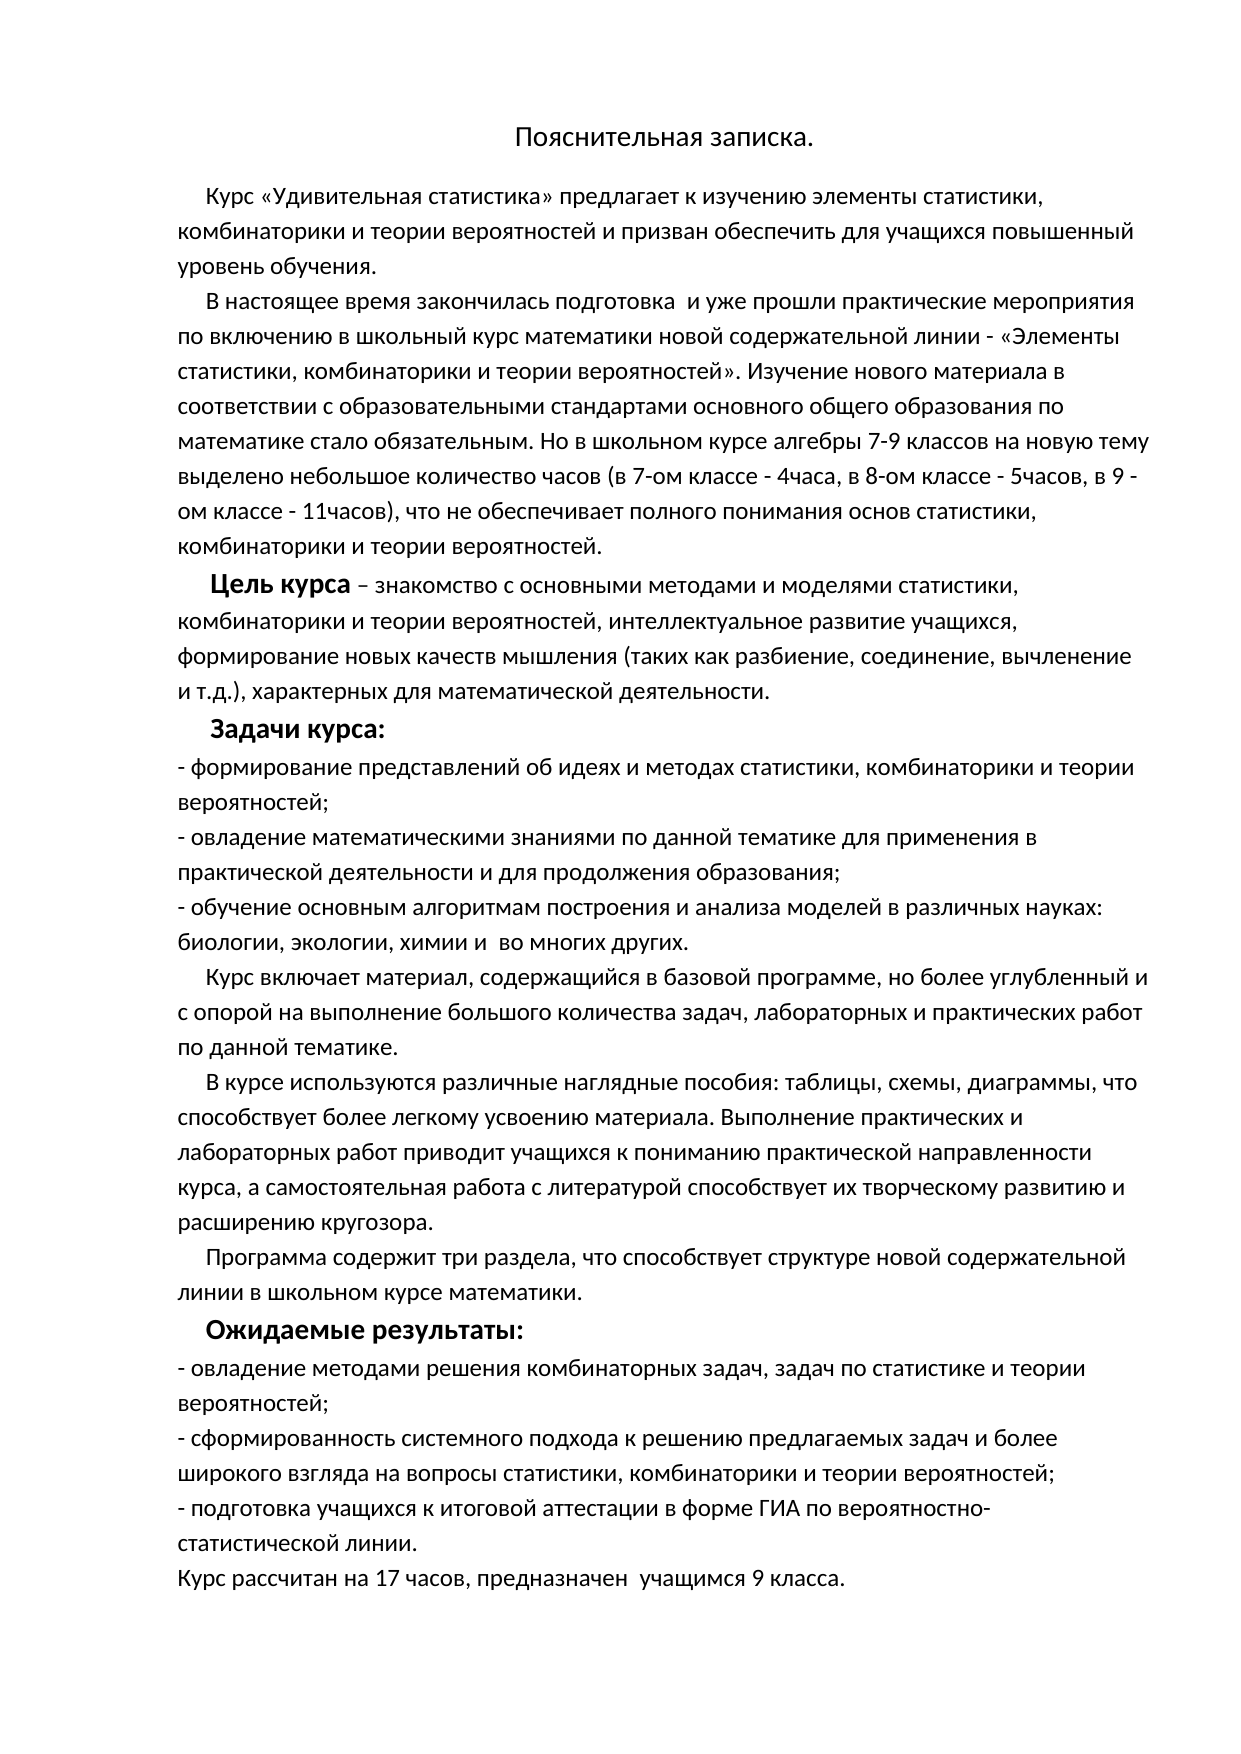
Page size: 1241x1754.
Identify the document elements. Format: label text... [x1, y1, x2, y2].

text Курс включает материал, содержащийся в базовой программе, но более углубленный и с опорой на выполнение большого количества задач, лабораторных и практических работ по данной тематике. [177, 961, 1152, 1061]
text - подготовка учащихся к итоговой аттестации в форме ГИА по вероятностно-статистической линии. [177, 1492, 1152, 1557]
text Ожидаемые результаты: [177, 1311, 1152, 1347]
text В курсе используются различные наглядные пособия: таблицы, схемы, диаграммы, что способствует более легкому усвоению материала. Выполнение практических и лабораторных работ приводит учащихся к пониманию практической направленности курса, а самостоятельная работа с литературой способствует их творческому развитию и расширению кругозора. [177, 1066, 1152, 1236]
text В настоящее время закончилась подготовка и уже прошли практические мероприятия по включению в школьный курс математики новой содержательной линии - «Элементы статистики, комбинаторики и теории вероятностей». Изучение нового материала в соответствии с образовательными стандартами основного общего образования по математике стало обязательным. Но в школьном курсе алгебры 7-9 классов на новую тему выделено небольшое количество часов (в 7-ом классе - 4часа, в 8-ом классе - 5часов, в 9 -ом классе - 11часов), что не обеспечивает полного понимания основ статистики, комбинаторики и теории вероятностей. [177, 285, 1152, 560]
text - овладение методами решения комбинаторных задач, задач по статистике и теории вероятностей; [177, 1352, 1152, 1417]
text Программа содержит три раздела, что способствует структуре новой содержательной линии в школьном курсе математики. [177, 1241, 1152, 1306]
text - сформированность системного подхода к решению предлагаемых задач и более широкого взгляда на вопросы статистики, комбинаторики и теории вероятностей; [177, 1422, 1152, 1487]
text Курс рассчитан на 17 часов, предназначен учащимся 9 класса. [177, 1562, 1152, 1592]
text - обучение основным алгоритмам построения и анализа моделей в различных науках: биологии, экологии, химии и во многих других. [177, 891, 1152, 956]
text - овладение математическими знаниями по данной тематике для применения в практической деятельности и для продолжения образования; [177, 821, 1152, 886]
text Курс «Удивительная статистика» предлагает к изучению элементы статистики, комбинаторики и теории вероятностей и призван обеспечить для учащихся повышенный уровень обучения. [177, 180, 1152, 280]
text Задачи курса: [177, 710, 1152, 746]
text - формирование представлений об идеях и методах статистики, комбинаторики и теории вероятностей; [177, 751, 1152, 816]
text Цель курса – знакомство с основными методами и моделями статистики, комбинаторики и теории вероятностей, интеллектуальное развитие учащихся, формирование новых качеств мышления (таких как разбиение, соединение, вычленение и т.д.), характерных для математической деятельности. [177, 565, 1152, 706]
text Пояснительная записка. [177, 118, 1152, 154]
